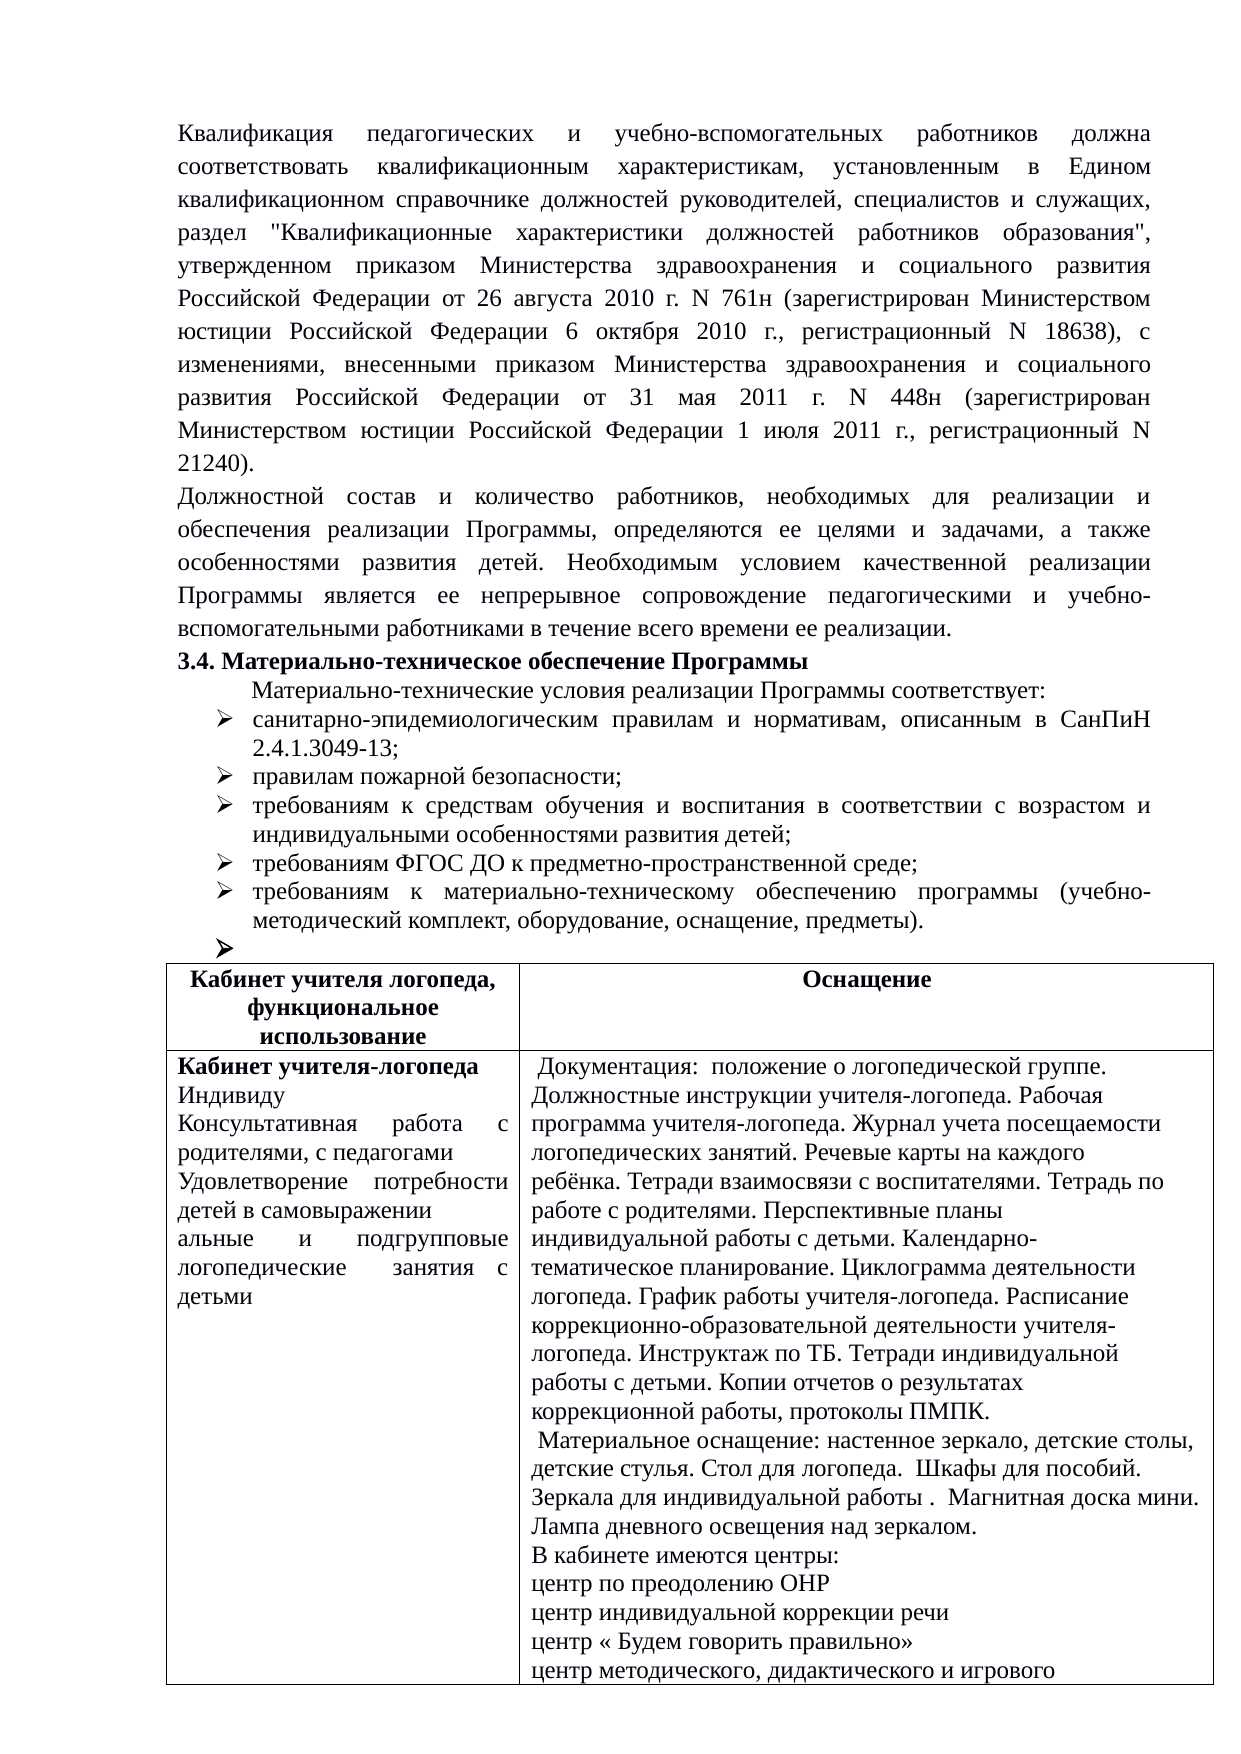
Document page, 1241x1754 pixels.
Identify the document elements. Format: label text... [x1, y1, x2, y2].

table_header Кабинет учителя логопеда, функциональное использование [167, 964, 519, 1050]
text Должностной состав и количество работников, необходимых для реализации и обеспечения реализации Программы, определяются ее целями и задачами, а также особенностями развития детей. Необходимым условием качественной реализации Программы является ее непрерывное сопровождение педагогическими и учебно-вспомогательными работниками в течение всего времени ее реализации. [177, 481, 1152, 642]
list санитарно-эпидемиологическим правилам и нормативам, описанным в СанПиН 2.4.1.3049-13; [215, 704, 1152, 761]
text Материально-технические условия реализации Программы соответствует: [177, 675, 1152, 704]
list правилам пожарной безопасности; [215, 761, 1152, 790]
list требованиям к средствам обучения и воспитания в соответствии с возрастом и индивидуальными особенностями развития детей; [215, 790, 1152, 848]
text 3.4. Материально-техническое обеспечение Программы [177, 646, 1152, 675]
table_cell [520, 1051, 1213, 1683]
list требованиям ФГОС ДО к предметно-пространственной среде; [215, 848, 1152, 876]
table_header Оснащение [520, 964, 1213, 1050]
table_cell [167, 1051, 519, 1683]
list требованиям к материально-техническому обеспечению программы (учебно-методический комплект, оборудование, оснащение, предметы). [215, 876, 1152, 934]
text Квалификация педагогических и учебно-вспомогательных работников должна соответствовать квалификационным характеристикам, установленным в Едином квалификационном справочнике должностей руководителей, специалистов и служащих, раздел "Квалификационные характеристики должностей работников образования", утвержденном приказом Министерства здравоохранения и социального развития Российской Федерации от 26 августа 2010 г. N 761н (зарегистрирован Министерством юстиции Российской Федерации 6 октября 2010 г., регистрационный N 18638), с изменениями, внесенными приказом Министерства здравоохранения и социального развития Российской Федерации от 31 мая 2011 г. N 448н (зарегистрирован Министерством юстиции Российской Федерации 1 июля 2011 г., регистрационный N 21240). [177, 118, 1152, 477]
